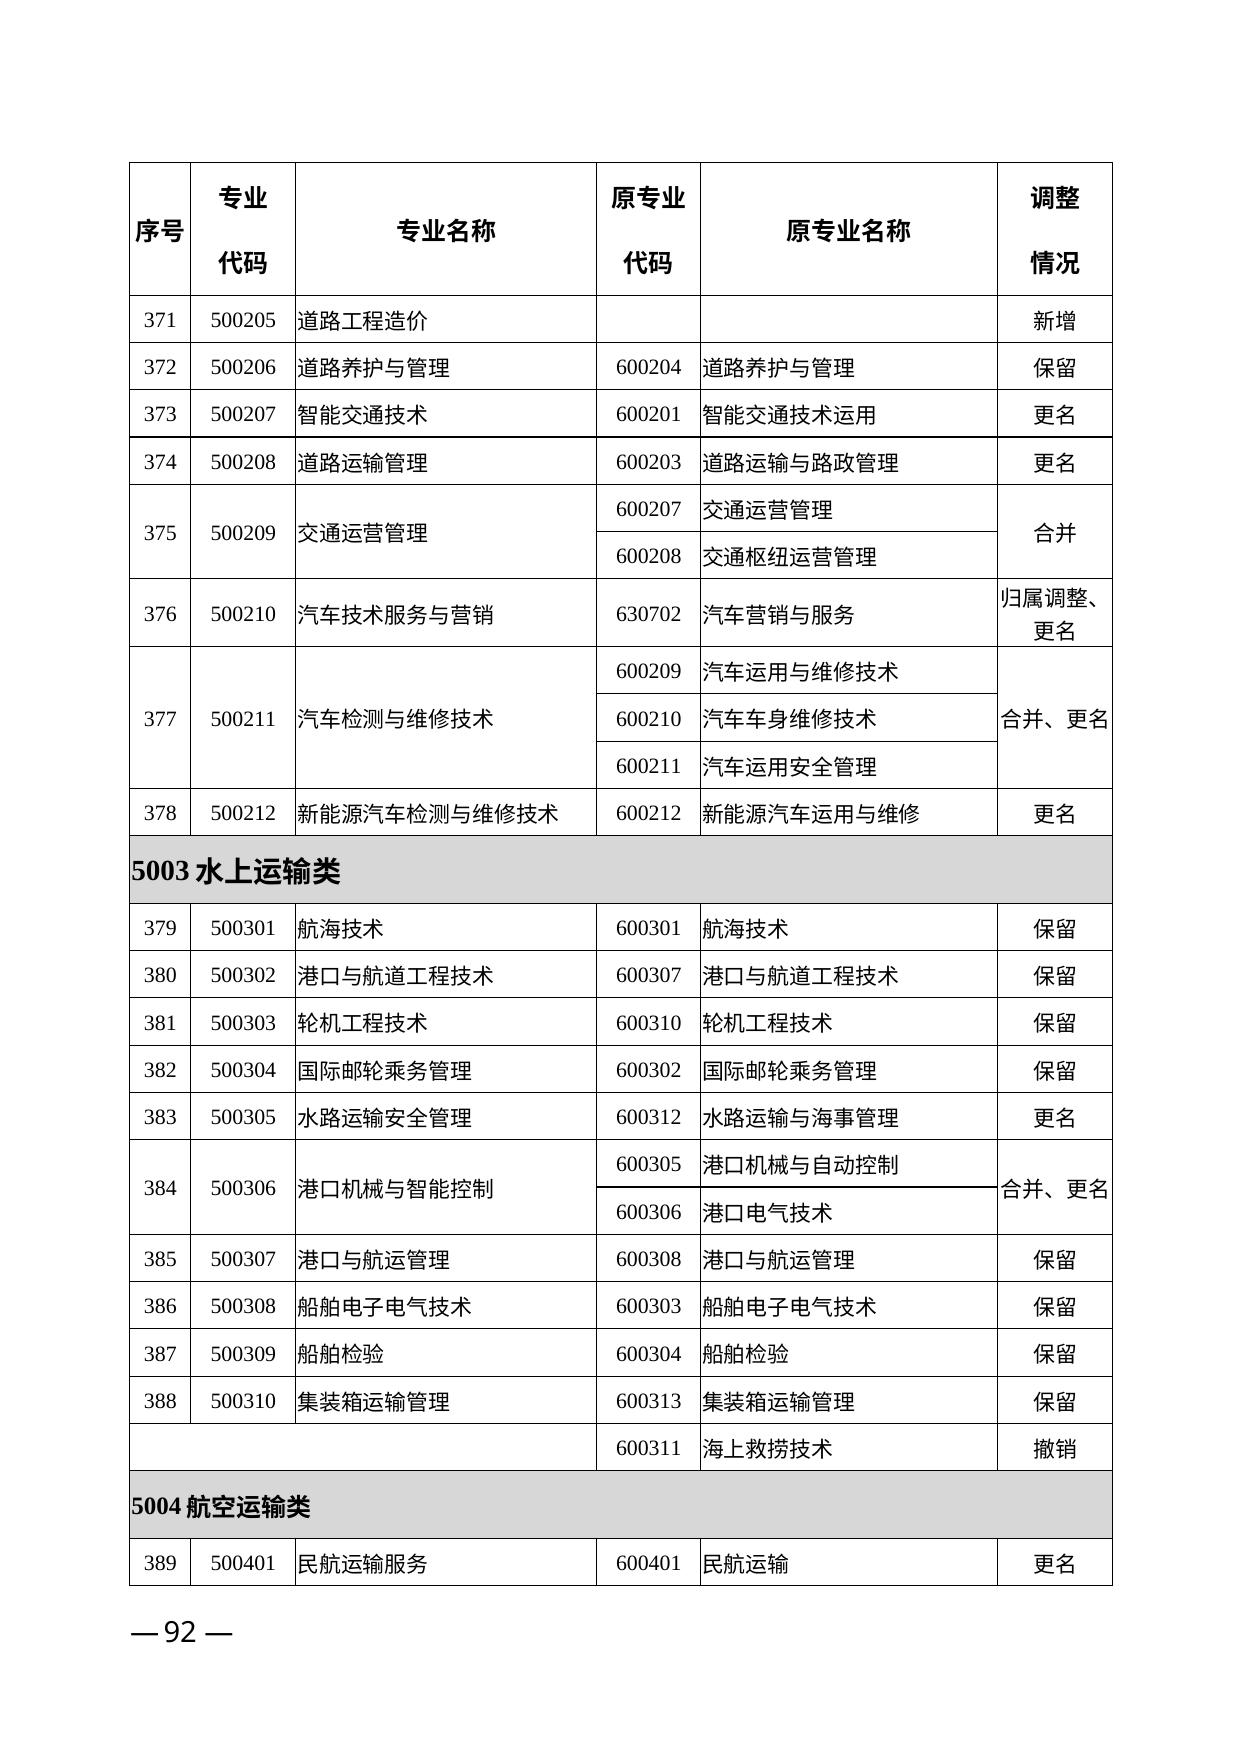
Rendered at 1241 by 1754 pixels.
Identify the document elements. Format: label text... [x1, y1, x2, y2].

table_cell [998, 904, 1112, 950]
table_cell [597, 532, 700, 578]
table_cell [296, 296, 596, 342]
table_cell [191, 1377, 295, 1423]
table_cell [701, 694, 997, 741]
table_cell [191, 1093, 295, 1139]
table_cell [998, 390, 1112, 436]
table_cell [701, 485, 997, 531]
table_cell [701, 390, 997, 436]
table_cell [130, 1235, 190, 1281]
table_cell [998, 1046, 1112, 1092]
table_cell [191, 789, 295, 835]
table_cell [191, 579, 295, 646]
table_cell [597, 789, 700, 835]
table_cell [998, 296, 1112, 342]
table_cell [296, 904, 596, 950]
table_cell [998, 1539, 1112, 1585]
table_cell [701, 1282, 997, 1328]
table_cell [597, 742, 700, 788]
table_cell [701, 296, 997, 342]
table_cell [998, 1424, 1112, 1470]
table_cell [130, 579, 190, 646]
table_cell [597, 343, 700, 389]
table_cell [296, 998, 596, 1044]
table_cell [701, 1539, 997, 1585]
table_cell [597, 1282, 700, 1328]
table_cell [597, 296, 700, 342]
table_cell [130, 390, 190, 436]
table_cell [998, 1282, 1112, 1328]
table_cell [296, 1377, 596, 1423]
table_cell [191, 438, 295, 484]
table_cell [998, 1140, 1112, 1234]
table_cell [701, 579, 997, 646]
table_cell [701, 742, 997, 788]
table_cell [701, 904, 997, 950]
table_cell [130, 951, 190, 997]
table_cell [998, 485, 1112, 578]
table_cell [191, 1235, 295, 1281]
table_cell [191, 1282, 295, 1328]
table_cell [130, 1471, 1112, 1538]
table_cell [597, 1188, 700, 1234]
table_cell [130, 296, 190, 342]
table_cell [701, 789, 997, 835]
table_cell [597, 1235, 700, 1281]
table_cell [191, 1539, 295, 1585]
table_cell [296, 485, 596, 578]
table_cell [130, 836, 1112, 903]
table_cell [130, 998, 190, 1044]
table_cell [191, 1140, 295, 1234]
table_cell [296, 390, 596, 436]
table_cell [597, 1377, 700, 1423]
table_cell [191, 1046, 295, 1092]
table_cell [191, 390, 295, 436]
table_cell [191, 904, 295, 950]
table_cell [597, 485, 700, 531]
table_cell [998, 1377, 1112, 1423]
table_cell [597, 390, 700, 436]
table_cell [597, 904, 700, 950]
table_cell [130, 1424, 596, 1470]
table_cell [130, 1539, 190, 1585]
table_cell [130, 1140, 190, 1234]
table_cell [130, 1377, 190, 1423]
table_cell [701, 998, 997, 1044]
table_header 专业名称 [296, 163, 596, 294]
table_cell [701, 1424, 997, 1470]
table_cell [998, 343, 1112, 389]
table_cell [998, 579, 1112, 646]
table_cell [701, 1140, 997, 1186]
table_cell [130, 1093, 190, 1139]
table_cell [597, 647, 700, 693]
table_header 调整 情况 [998, 163, 1112, 294]
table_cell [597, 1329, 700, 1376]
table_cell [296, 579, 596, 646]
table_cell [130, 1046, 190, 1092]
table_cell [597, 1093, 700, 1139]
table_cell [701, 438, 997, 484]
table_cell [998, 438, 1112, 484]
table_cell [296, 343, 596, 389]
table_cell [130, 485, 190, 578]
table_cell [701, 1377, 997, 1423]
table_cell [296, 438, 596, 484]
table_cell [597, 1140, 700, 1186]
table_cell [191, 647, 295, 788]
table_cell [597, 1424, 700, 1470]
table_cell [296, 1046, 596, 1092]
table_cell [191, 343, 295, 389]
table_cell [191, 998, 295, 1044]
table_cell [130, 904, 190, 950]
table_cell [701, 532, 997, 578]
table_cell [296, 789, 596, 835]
table_header 原专业名称 [701, 163, 997, 294]
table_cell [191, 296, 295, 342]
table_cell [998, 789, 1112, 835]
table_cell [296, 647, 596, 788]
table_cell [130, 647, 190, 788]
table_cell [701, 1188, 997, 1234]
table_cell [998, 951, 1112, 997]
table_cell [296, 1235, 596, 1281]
table_header 序号 [130, 163, 190, 294]
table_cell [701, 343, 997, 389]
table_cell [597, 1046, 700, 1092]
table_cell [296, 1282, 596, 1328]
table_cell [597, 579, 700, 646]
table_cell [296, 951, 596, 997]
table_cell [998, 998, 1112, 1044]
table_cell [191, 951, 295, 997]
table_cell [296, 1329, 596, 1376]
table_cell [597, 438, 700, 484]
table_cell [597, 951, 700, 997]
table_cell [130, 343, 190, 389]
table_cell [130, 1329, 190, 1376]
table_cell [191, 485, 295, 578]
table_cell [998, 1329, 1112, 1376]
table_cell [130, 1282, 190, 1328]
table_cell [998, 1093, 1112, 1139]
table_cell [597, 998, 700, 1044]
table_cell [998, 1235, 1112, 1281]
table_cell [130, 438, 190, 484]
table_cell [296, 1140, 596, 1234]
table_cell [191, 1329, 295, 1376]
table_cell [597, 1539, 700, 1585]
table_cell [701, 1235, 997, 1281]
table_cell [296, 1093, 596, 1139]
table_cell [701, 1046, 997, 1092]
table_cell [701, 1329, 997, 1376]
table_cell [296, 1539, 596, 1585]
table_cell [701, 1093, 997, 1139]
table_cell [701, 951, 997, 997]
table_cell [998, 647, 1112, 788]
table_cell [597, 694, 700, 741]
table_header 专业 代码 [191, 163, 295, 294]
table_header 原专业 代码 [597, 163, 700, 294]
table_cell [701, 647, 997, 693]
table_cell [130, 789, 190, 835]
